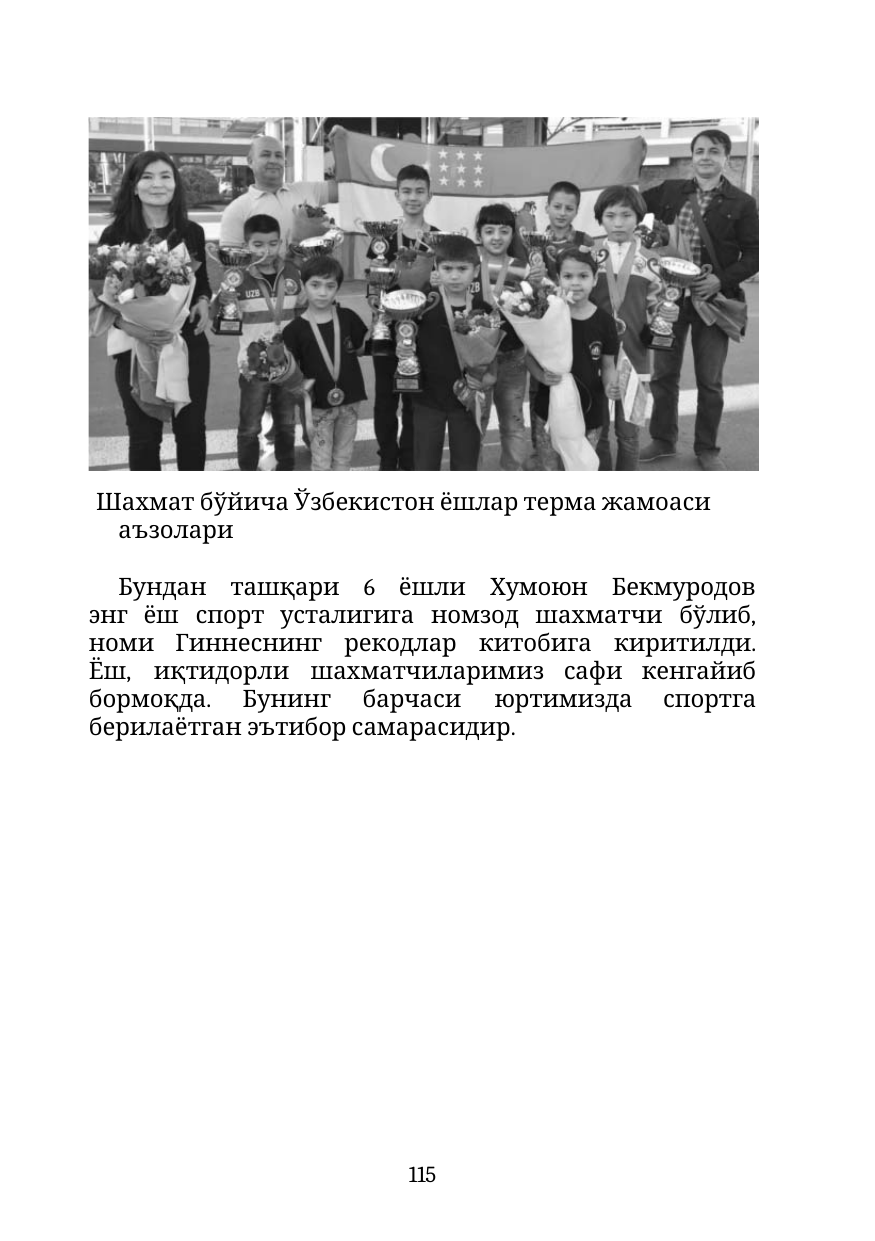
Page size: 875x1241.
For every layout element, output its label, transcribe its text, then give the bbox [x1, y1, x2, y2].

picture [88, 117, 759, 471]
text Шахмат бўйича Ўзбекистон ёшлар терма жамоаси аъзолари [96, 489, 756, 544]
text Бундан ташқари 6 ёшли Хумоюн Бекмуродов энг ёш спорт усталигига номзод шахматчи бўлиб, номи Гиннеснинг рекодлар китобига киритилди. Ёш, иқтидорли шахматчиларимиз сафи кенгайиб бормоқда. Бунинг барчаси юртимизда спортга берилаётган эътибор самарасидир. [88, 573, 756, 742]
text 115 [77, 1162, 768, 1188]
